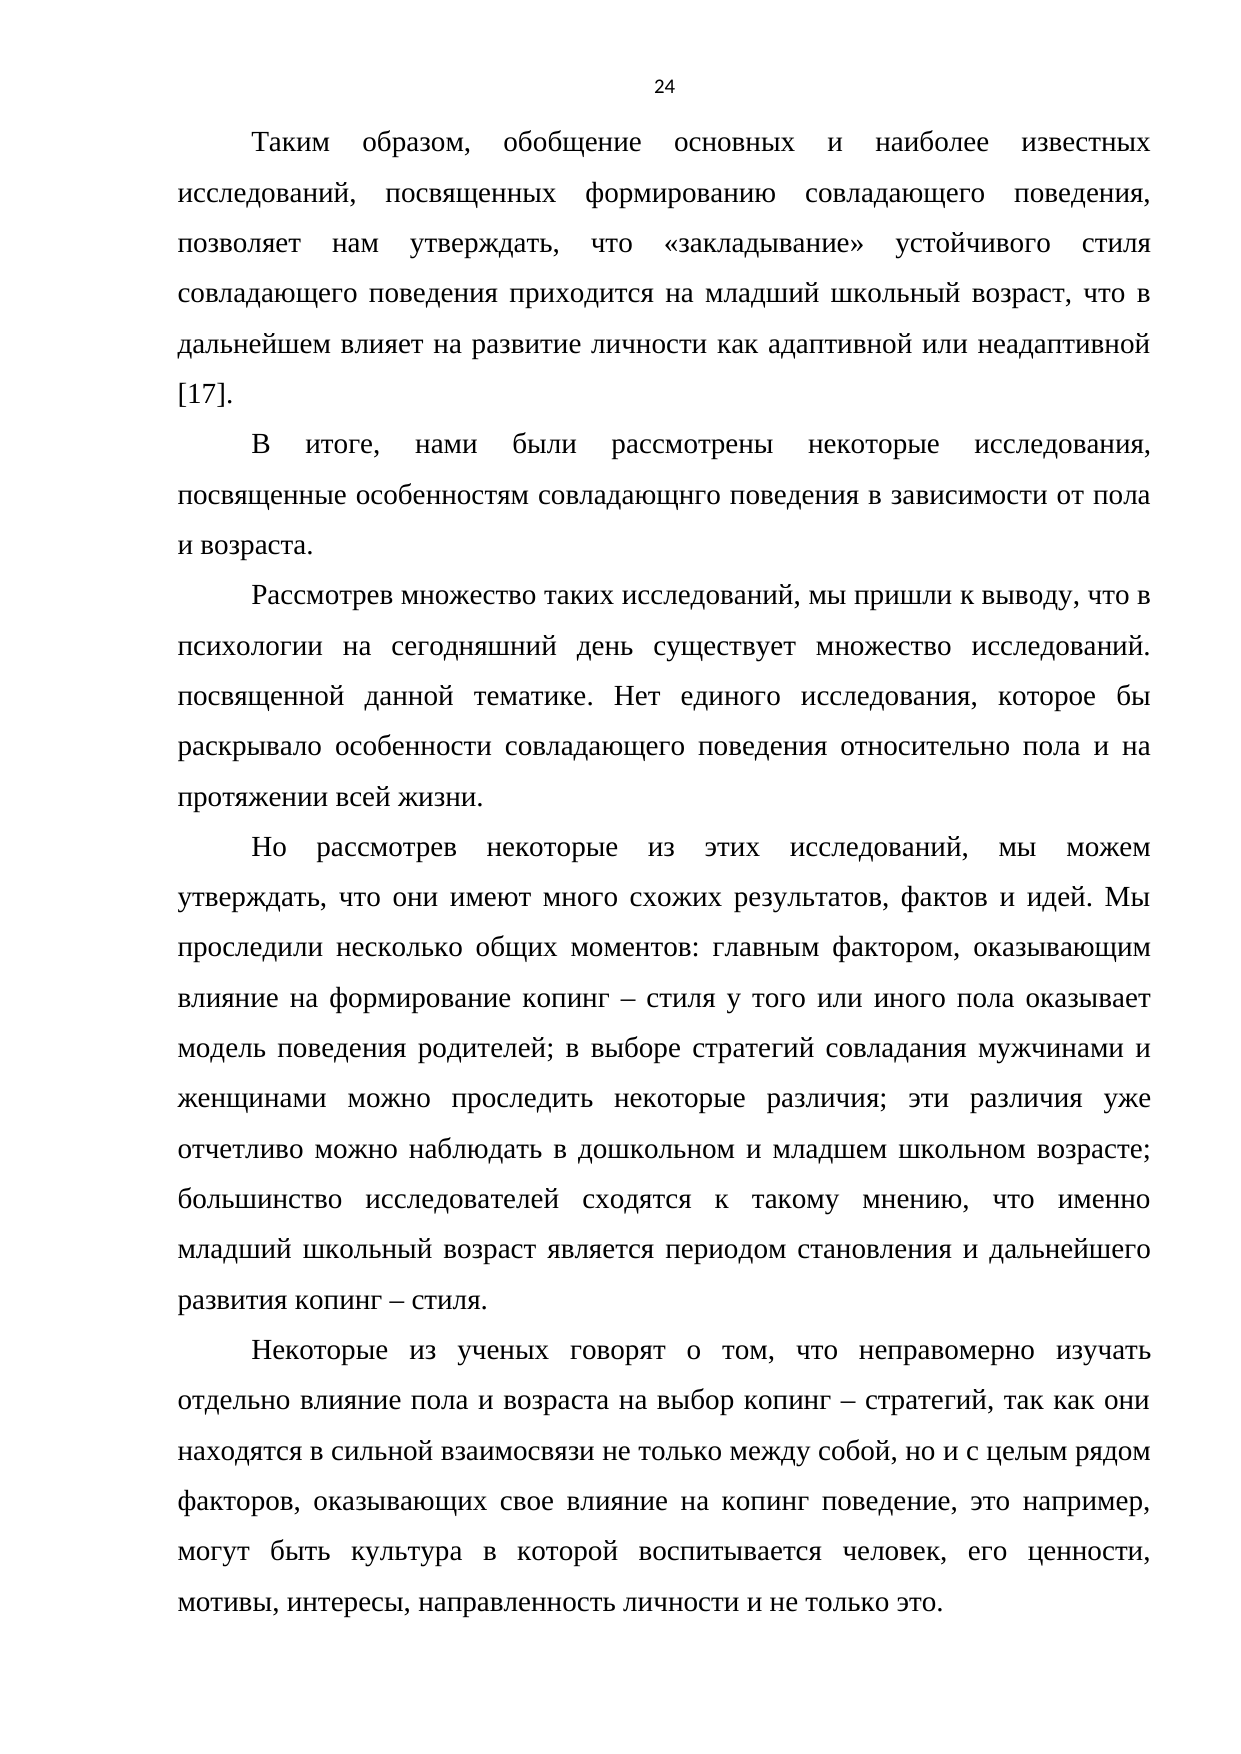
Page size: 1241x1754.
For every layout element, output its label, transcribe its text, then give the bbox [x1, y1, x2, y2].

text Рассмотрев множество таких исследований, мы пришли к выводу, что в психологии на сегодняшний день существует множество исследований. посвященной данной тематике. Нет единого исследования, которое бы раскрывало особенности совладающего поведения относительно пола и на протяжении всей жизни. [177, 577, 1152, 812]
text Таким образом, обобщение основных и наиболее известных исследований, посвященных формированию совладающего поведения, позволяет нам утверждать, что «закладывание» устойчивого стиля совладающего поведения приходится на младший школьный возраст, что в дальнейшем влияет на развитие личности как адаптивной или неадаптивной [17]. [177, 124, 1152, 410]
text Некоторые из ученых говорят о том, что неправомерно изучать отдельно влияние пола и возраста на выбор копинг – стратегий, так как они находятся в сильной взаимосвязи не только между собой, но и с целым рядом факторов, оказывающих свое влияние на копинг поведение, это например, могут быть культура в которой воспитывается человек, его ценности, мотивы, интересы, направленность личности и не только это. [177, 1332, 1152, 1617]
text Но рассмотрев некоторые из этих исследований, мы можем утверждать, что они имеют много схожих результатов, фактов и идей. Мы проследили несколько общих моментов: главным фактором, оказывающим влияние на формирование копинг – стиля у того или иного пола оказывает модель поведения родителей; в выборе стратегий совладания мужчинами и женщинами можно проследить некоторые различия; эти различия уже отчетливо можно наблюдать в дошкольном и младшем школьном возрасте; большинство исследователей сходятся к такому мнению, что именно младший школьный возраст является периодом становления и дальнейшего развития копинг – стиля. [177, 829, 1152, 1315]
text В итоге, нами были рассмотрены некоторые исследования, посвященные особенностям совладающнго поведения в зависимости от пола и возраста. [177, 426, 1152, 561]
